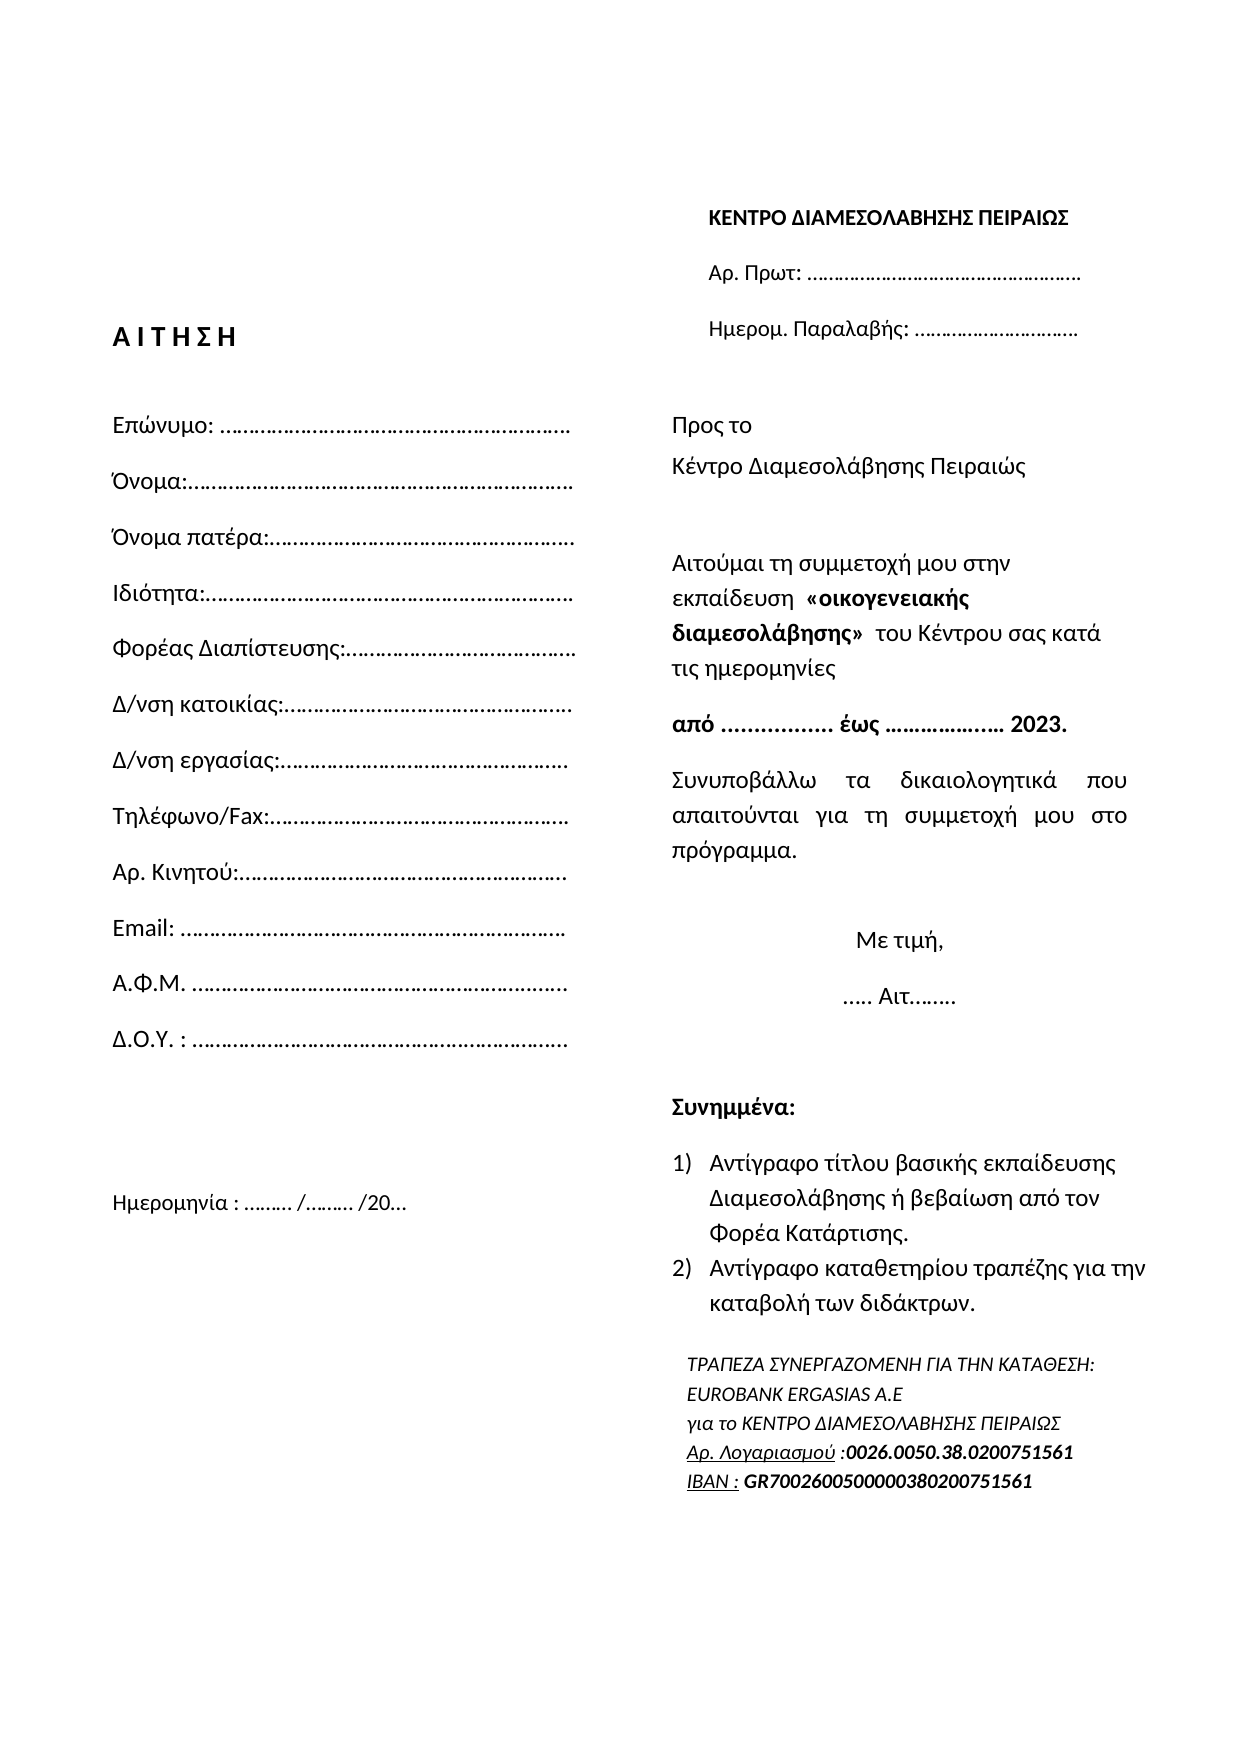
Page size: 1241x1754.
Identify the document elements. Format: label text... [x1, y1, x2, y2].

text Α.Φ.Μ. …………………………………………………..…... [112, 968, 583, 998]
text Δ/νση εργασίας:………………………………………….. [112, 744, 583, 775]
text Ημερομηνία : ……… /……… /20… [112, 1188, 583, 1216]
text Δ/νση κατοικίας:………………………………………….. [112, 688, 583, 719]
text Φορέας Διαπίστευσης:…………………………………. [112, 633, 583, 663]
text Προς το [657, 409, 1128, 439]
text Δ.Ο.Υ. : ………………………………………..……………... [112, 1023, 583, 1054]
text Αρ. Πρωτ: ……………………………………………. [657, 256, 1128, 287]
text Επώνυμο: ……………………………………………………. [112, 409, 583, 440]
list IBAN : GR7002600500000380200751561 [687, 1468, 1174, 1494]
text Τηλέφωνο/Fax:……………………………………………. [112, 800, 583, 831]
text Ιδιότητα:………………………………………………………. [112, 577, 583, 607]
list ΤΡΑΠΕΖΑ ΣΥΝΕΡΓΑΖΟΜΕΝΗ ΓΙΑ ΤΗΝ ΚΑΤΑΘΕΣΗ: [687, 1352, 1174, 1377]
list EUROBANK ERGASIAS A.E [687, 1381, 1174, 1406]
text Με τιμή, [672, 924, 1128, 954]
list Αντίγραφο τίτλου βασικής εκπαίδευσης Διαμεσολάβησης ή βεβαίωση από τον Φορέα Κατάρτισης. [672, 1147, 1128, 1248]
text Όνομα:…………………………………………………………. [112, 465, 583, 496]
text ….. Αιτ…….. [672, 980, 1128, 1010]
text από ................. έως ……………..… 2023. [672, 708, 1128, 739]
list Αντίγραφο καταθετηρίου τραπέζης για την καταβολή των διδάκτρων. [672, 1252, 1174, 1318]
text Email: …………………………………………………………. [112, 912, 583, 942]
list Aρ. Λογαριασμού :0026.0050.38.0200751561 [687, 1439, 1174, 1464]
text Όνομα πατέρα:…………………………………………….. [112, 521, 583, 551]
text Συνημμένα: [672, 1092, 1128, 1122]
text Συνυποβάλλω τα δικαιολογητικά που απαιτούνται για τη συμμετοχή μου στο πρόγραμμα. [672, 764, 1128, 864]
text Κέντρο Διαμεσολάβησης Πειραιώς [672, 450, 1128, 481]
text Αρ. Κινητού:………………………………………………… [112, 856, 583, 886]
list για το ΚΕΝΤΡΟ ΔΙΑΜΕΣΟΛΑΒΗΣΗΣ ΠΕΙΡΑΙΩΣ [687, 1410, 1174, 1435]
text Α Ι Τ Η Σ Η [112, 318, 583, 353]
text Αιτούμαι τη συμμετοχή μου στην εκπαίδευση «οικογενειακής διαμεσολάβησης» του Κέντρου σας κατά τις ημερομηνίες [672, 547, 1128, 683]
text Ημερομ. Παραλαβής: …………………………. [657, 312, 1128, 342]
text ΚΕΝΤΡΟ ΔΙΑΜΕΣΟΛΑΒΗΣΗΣ ΠΕΙΡΑΙΩΣ [657, 203, 1128, 231]
